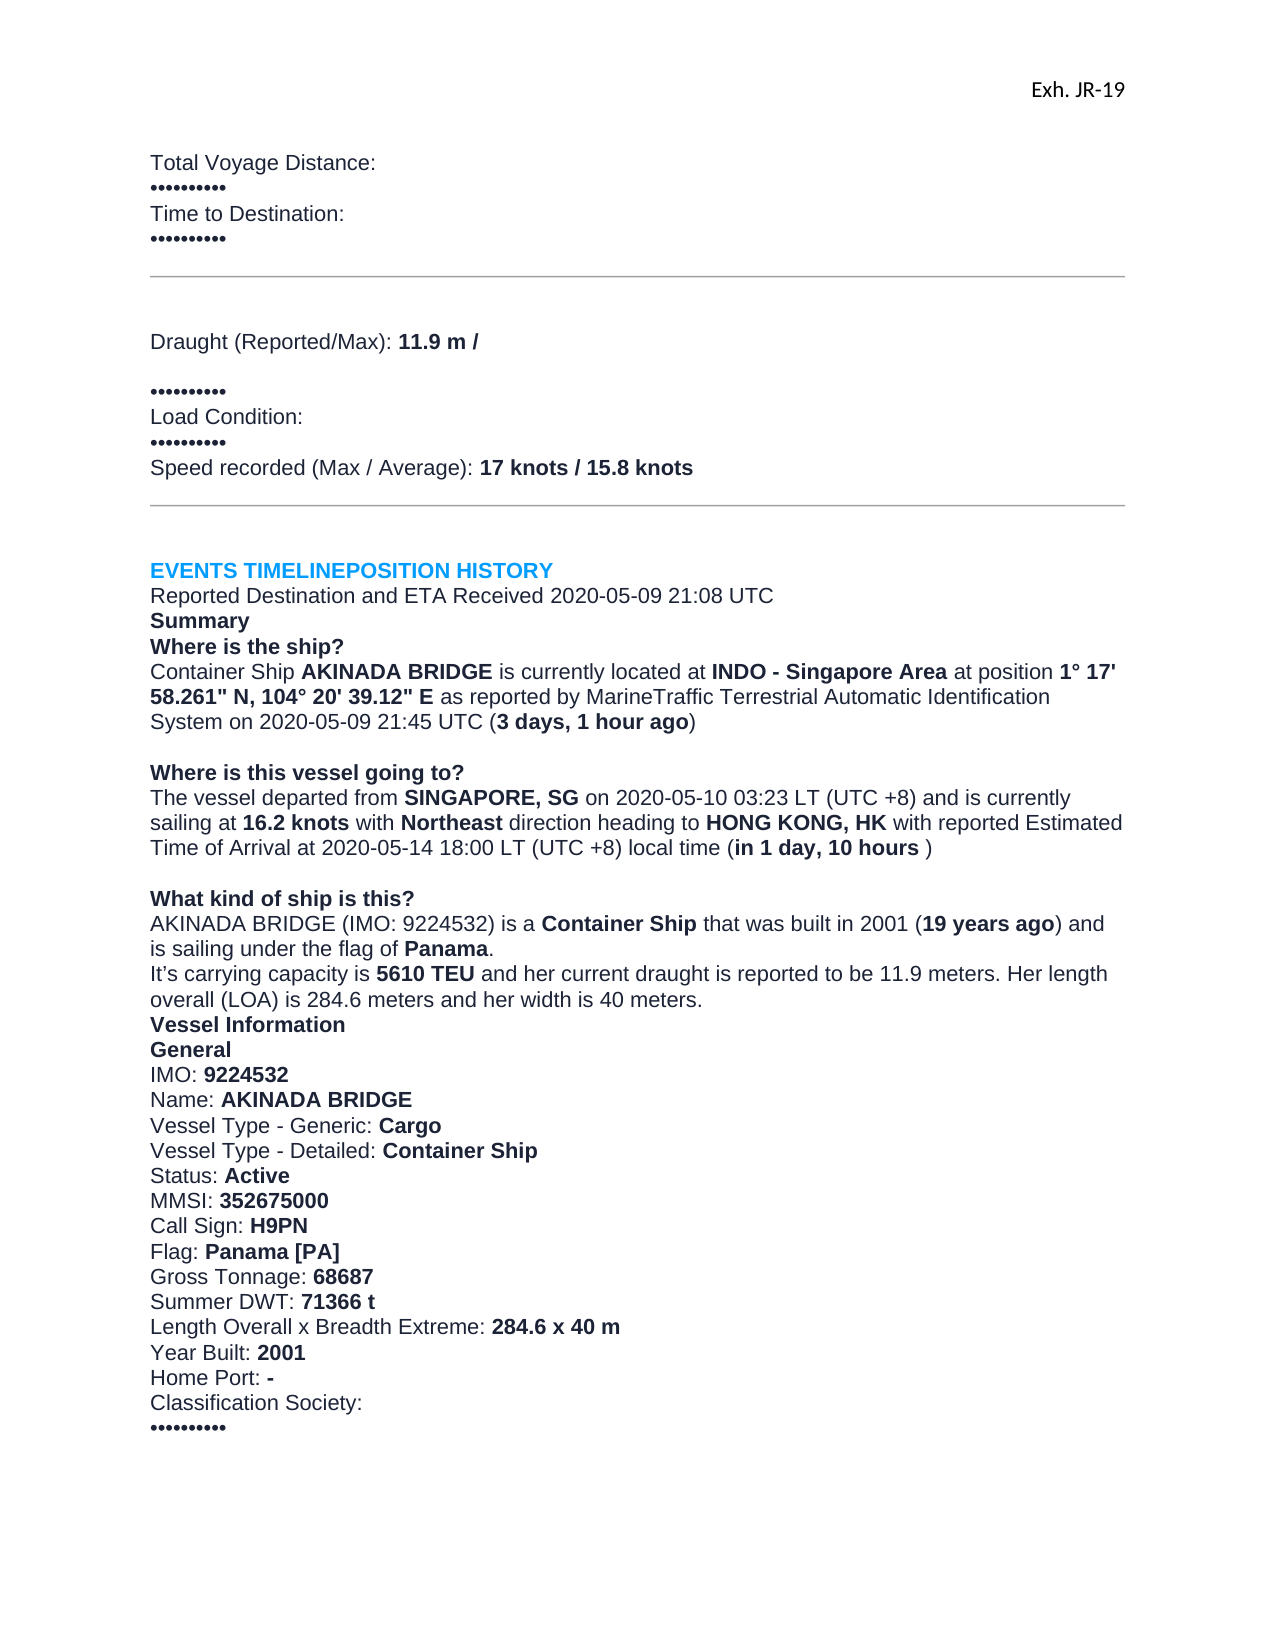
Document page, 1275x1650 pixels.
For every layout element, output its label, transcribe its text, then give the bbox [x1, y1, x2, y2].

text Vessel Type - Detailed: Container Ship [150, 1138, 1125, 1163]
text Vessel Information [150, 1012, 1125, 1037]
text •••••••••• [150, 429, 1125, 455]
text MMSI: 352675000 [150, 1188, 1125, 1213]
text Home Port: - [150, 1364, 1125, 1390]
text •••••••••• [150, 379, 1125, 404]
text Length Overall x Breadth Extreme: 284.6 x 40 m [150, 1314, 1125, 1339]
text Status: Active [150, 1163, 1125, 1188]
text •••••••••• [150, 1415, 1125, 1440]
text EVENTS TIMELINEPOSITION HISTORY [150, 558, 1125, 583]
text Speed recorded (Max / Average): 17 knots / 15.8 knots [150, 455, 1125, 480]
text AKINADA BRIDGE (IMO: 9224532) is a Container Ship that was built in 2001 (19 years ago) and is sailing under the flag of Panama. [150, 911, 1125, 961]
text Time to Destination: [150, 200, 1125, 226]
text IMO: 9224532 [150, 1062, 1125, 1087]
text What kind of ship is this? [150, 886, 1125, 911]
text Where is this vessel going to? [150, 759, 1125, 785]
text General [150, 1037, 1125, 1062]
text Where is the ship? [150, 633, 1125, 659]
text Classification Society: [150, 1390, 1125, 1415]
text Load Condition: [150, 404, 1125, 429]
text •••••••••• [150, 175, 1125, 200]
text Name: AKINADA BRIDGE [150, 1087, 1125, 1112]
text •••••••••• [150, 226, 1125, 251]
text The vessel departed from SINGAPORE, SG on 2020-05-10 03:23 LT (UTC +8) and is currently sailing at 16.2 knots with Northeast direction heading to HONG KONG, HK with reported Estimated Time of Arrival at 2020-05-14 18:00 LT (UTC +8) local time (in 1 day, 10 hours ) [150, 785, 1125, 860]
text Year Built: 2001 [150, 1339, 1125, 1364]
text Summary [150, 608, 1125, 633]
text Gross Tonnage: 68687 [150, 1264, 1125, 1289]
text Container Ship AKINADA BRIDGE is currently located at INDO - Singapore Area at position 1° 17' 58.261" N, 104° 20' 39.12" E as reported by MarineTraffic Terrestrial Automatic Identification System on 2020-05-09 21:45 UTC (3 days, 1 hour ago) [150, 659, 1125, 734]
text Flag: Panama [PA] [150, 1238, 1125, 1264]
text Vessel Type - Generic: Cargo [150, 1112, 1125, 1138]
text Summer DWT: 71366 t [150, 1289, 1125, 1314]
text Call Sign: H9PN [150, 1213, 1125, 1238]
text Draught (Reported/Max): 11.9 m / [150, 329, 1125, 354]
text Total Voyage Distance: [150, 150, 1125, 175]
text Reported Destination and ETA Received 2020-05-09 21:08 UTC [150, 583, 1125, 608]
text It’s carrying capacity is 5610 TEU and her current draught is reported to be 11.9 meters. Her length overall (LOA) is 284.6 meters and her width is 40 meters. [150, 961, 1125, 1012]
